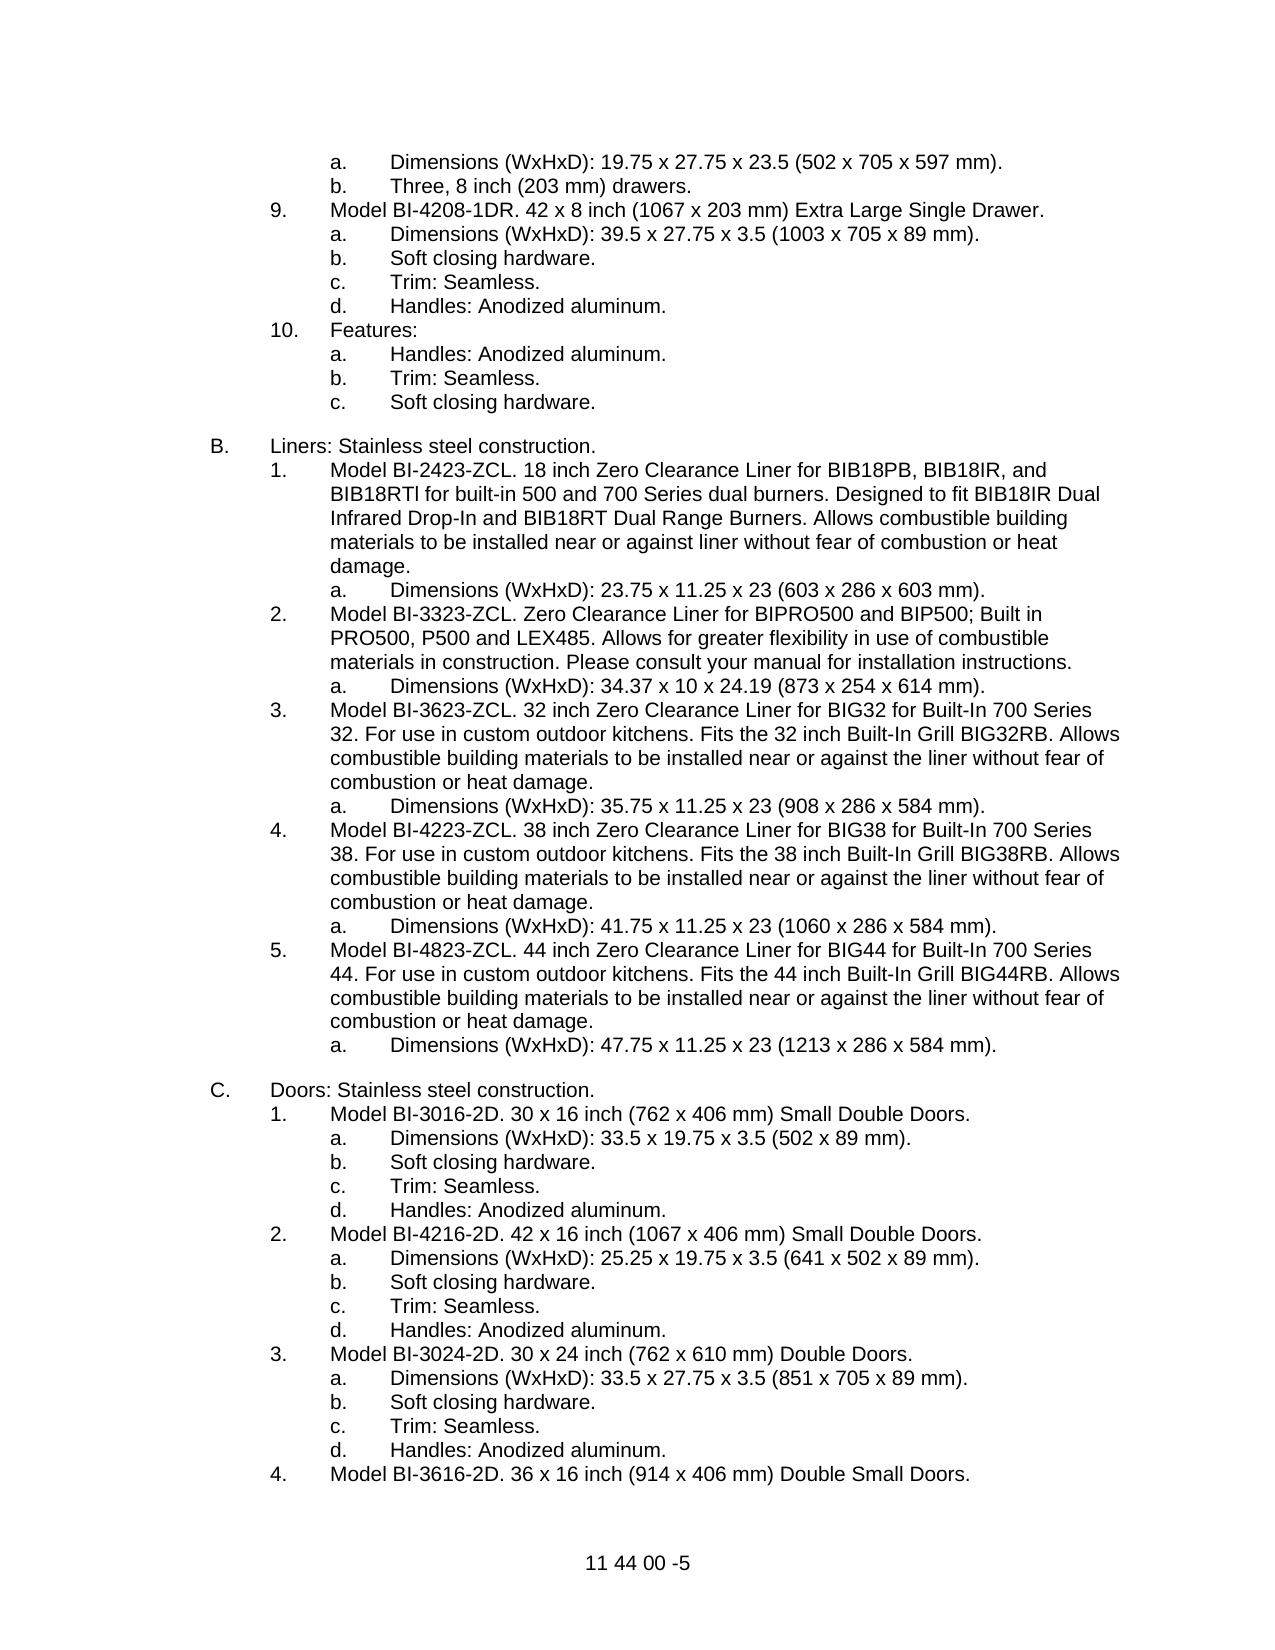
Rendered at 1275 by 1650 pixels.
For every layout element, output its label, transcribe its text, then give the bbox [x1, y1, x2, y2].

list Handles: Anodized aluminum. [330, 1437, 1125, 1461]
list Soft closing hardware. [330, 246, 1125, 270]
list Model BI-3323-ZCL. Zero Clearance Liner for BIPRO500 and BIP500; Built in PRO500, P500 and LEX485. Allows for greater flexibility in use of combustible materials in construction. Please consult your manual for installation instructions. [270, 602, 1125, 674]
list Features: [270, 318, 1125, 342]
list Model BI-4823-ZCL. 44 inch Zero Clearance Liner for BIG44 for Built-In 700 Series 44. For use in custom outdoor kitchens. Fits the 44 inch Built-In Grill BIG44RB. Allows combustible building materials to be installed near or against the liner without fear of combustion or heat damage. [270, 937, 1125, 1033]
list Model BI-3024-2D. 30 x 24 inch (762 x 610 mm) Double Doors. [270, 1342, 1125, 1366]
list Trim: Seamless. [330, 270, 1125, 294]
list Dimensions (WxHxD): 33.5 x 19.75 x 3.5 (502 x 89 mm). [330, 1126, 1125, 1150]
list Dimensions (WxHxD): 34.37 x 10 x 24.19 (873 x 254 x 614 mm). [330, 674, 1125, 698]
list Trim: Seamless. [330, 366, 1125, 389]
list Soft closing hardware. [330, 1389, 1125, 1413]
list Model BI-4208-1DR. 42 x 8 inch (1067 x 203 mm) Extra Large Single Drawer. [270, 198, 1125, 222]
list Dimensions (WxHxD): 35.75 x 11.25 x 23 (908 x 286 x 584 mm). [330, 794, 1125, 818]
list Model BI-3616-2D. 36 x 16 inch (914 x 406 mm) Double Small Doors. [270, 1461, 1125, 1485]
list Dimensions (WxHxD): 41.75 x 11.25 x 23 (1060 x 286 x 584 mm). [330, 913, 1125, 937]
list Dimensions (WxHxD): 33.5 x 27.75 x 3.5 (851 x 705 x 89 mm). [330, 1366, 1125, 1389]
list Handles: Anodized aluminum. [330, 1198, 1125, 1222]
list Model BI-2423-ZCL. 18 inch Zero Clearance Liner for BIB18PB, BIB18IR, and BIB18RTl for built-in 500 and 700 Series dual burners. Designed to fit BIB18IR Dual Infrared Drop-In and BIB18RT Dual Range Burners. Allows combustible building materials to be installed near or against liner without fear of combustion or heat damage. [270, 458, 1125, 578]
list Dimensions (WxHxD): 23.75 x 11.25 x 23 (603 x 286 x 603 mm). [330, 578, 1125, 602]
list Handles: Anodized aluminum. [330, 1318, 1125, 1342]
list Trim: Seamless. [330, 1294, 1125, 1318]
list Doors: Stainless steel construction. [210, 1078, 1125, 1102]
list Dimensions (WxHxD): 47.75 x 11.25 x 23 (1213 x 286 x 584 mm). [330, 1033, 1125, 1057]
list Soft closing hardware. [330, 389, 1125, 413]
list Model BI-4223-ZCL. 38 inch Zero Clearance Liner for BIG38 for Built-In 700 Series 38. For use in custom outdoor kitchens. Fits the 38 inch Built-In Grill BIG38RB. Allows combustible building materials to be installed near or against the liner without fear of combustion or heat damage. [270, 818, 1125, 913]
list Handles: Anodized aluminum. [330, 342, 1125, 366]
list Model BI-3016-2D. 30 x 16 inch (762 x 406 mm) Small Double Doors. [270, 1102, 1125, 1126]
list Model BI-4216-2D. 42 x 16 inch (1067 x 406 mm) Small Double Doors. [270, 1222, 1125, 1246]
list Dimensions (WxHxD): 25.25 x 19.75 x 3.5 (641 x 502 x 89 mm). [330, 1246, 1125, 1270]
list Soft closing hardware. [330, 1150, 1125, 1174]
list Liners: Stainless steel construction. [210, 434, 1125, 458]
list Handles: Anodized aluminum. [330, 294, 1125, 318]
list Soft closing hardware. [330, 1270, 1125, 1294]
list Model BI-3623-ZCL. 32 inch Zero Clearance Liner for BIG32 for Built-In 700 Series 32. For use in custom outdoor kitchens. Fits the 32 inch Built-In Grill BIG32RB. Allows combustible building materials to be installed near or against the liner without fear of combustion or heat damage. [270, 698, 1125, 794]
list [330, 150, 1125, 174]
list Three, 8 inch (203 mm) drawers. [330, 174, 1125, 198]
list Trim: Seamless. [330, 1174, 1125, 1198]
list Trim: Seamless. [330, 1413, 1125, 1437]
list Dimensions (WxHxD): 39.5 x 27.75 x 3.5 (1003 x 705 x 89 mm). [330, 222, 1125, 246]
